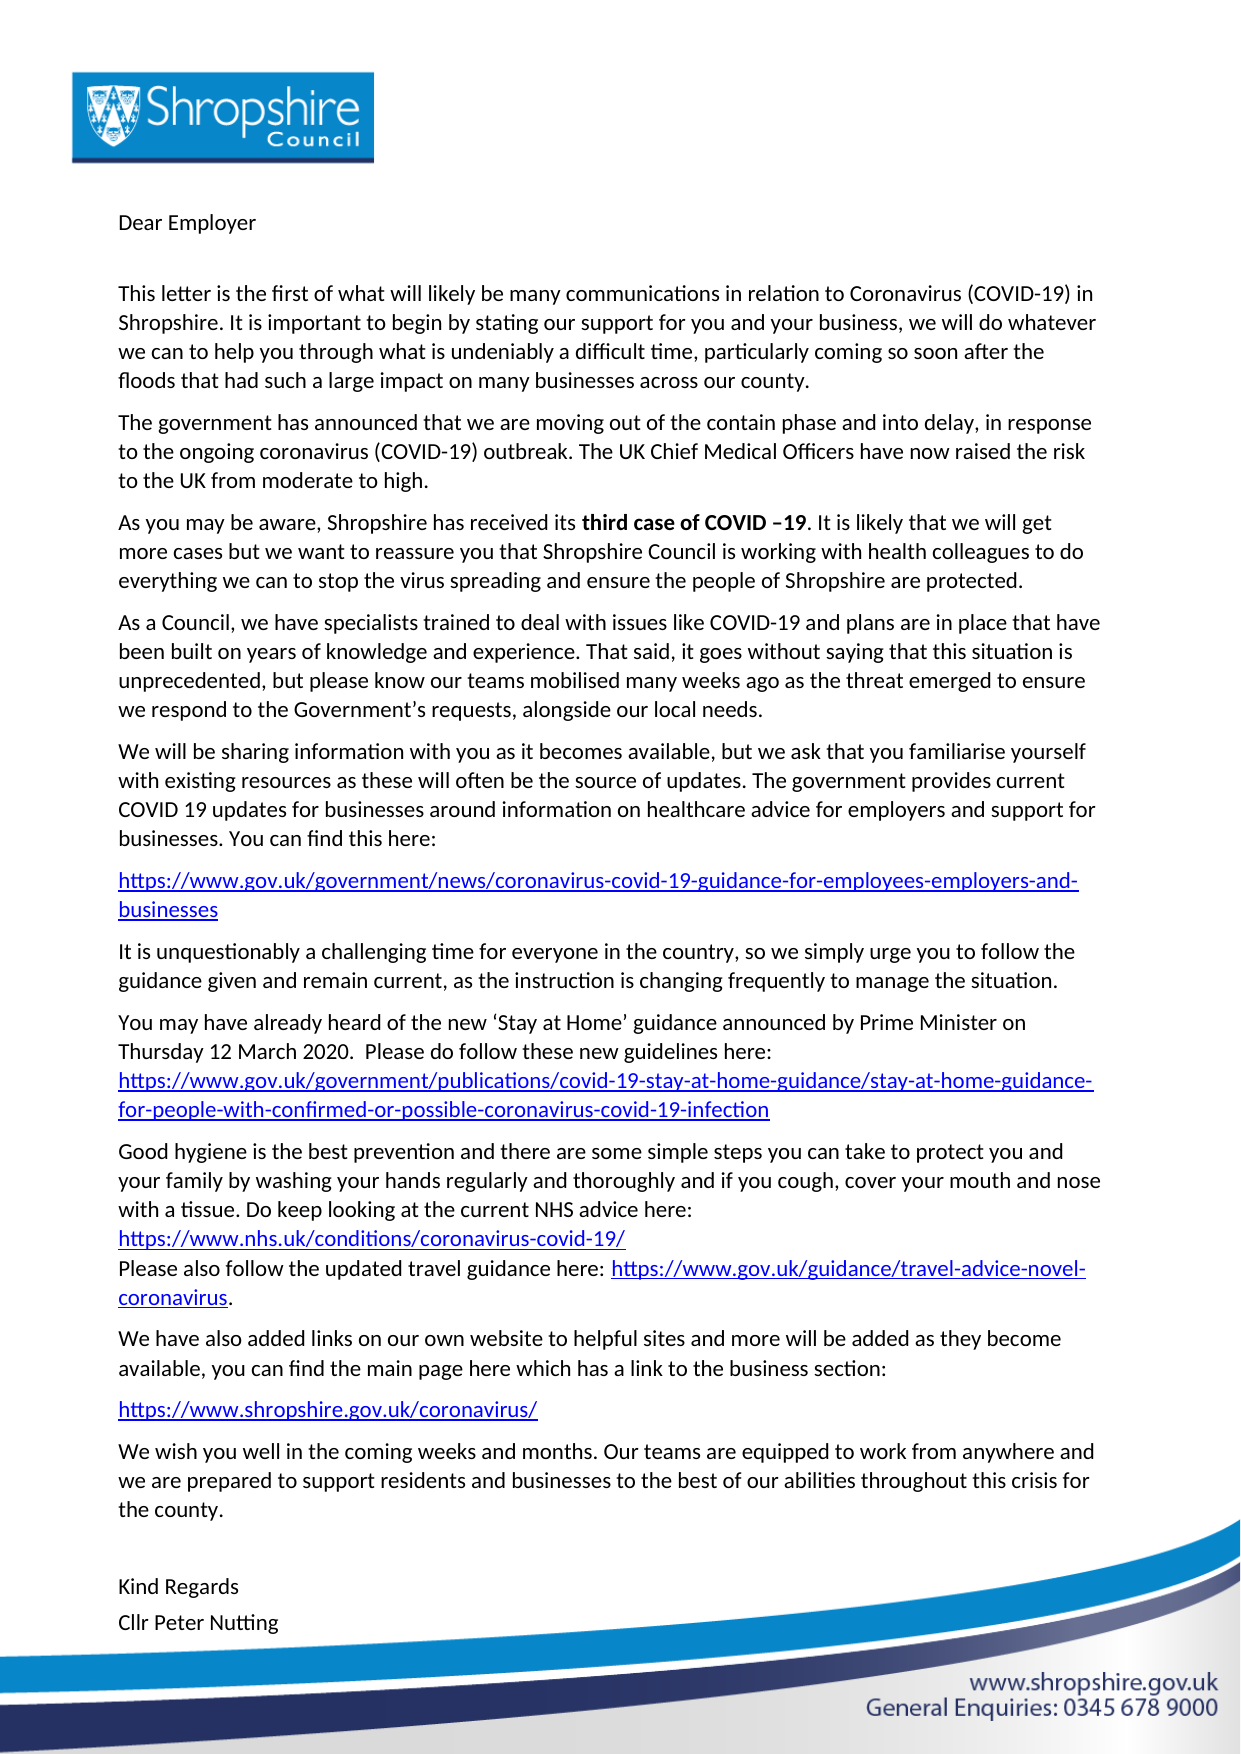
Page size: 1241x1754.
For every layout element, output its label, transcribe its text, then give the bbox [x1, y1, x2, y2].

text https://www.gov.uk/government/news/coronavirus-covid-19-guidance-for-employees-employers-and-businesses [118, 865, 1105, 923]
text Kind Regards [118, 1571, 1105, 1601]
text Dear Employer [118, 207, 1105, 236]
text This letter is the first of what will likely be many communications in relation to Coronavirus (COVID-19) in Shropshire. It is important to begin by stating our support for you and your business, we will do whatever we can to help you through what is undeniably a difficult time, particularly coming so soon after the floods that had such a large impact on many businesses across our county. [118, 278, 1105, 394]
picture [0, 0, 1241, 1656]
text Good hygiene is the best prevention and there are some simple steps you can take to protect you and your family by washing your hands regularly and thoroughly and if you cough, cover your mouth and nose with a tissue. Do keep looking at the current NHS advice here: https://www.nhs.uk/conditions/coronavirus-covid-19/ Please also follow the updated travel guidance here: https://www.gov.uk/guidance/travel-advice-novel-coronavirus. [118, 1136, 1105, 1311]
text We have also added links on our own website to helpful sites and more will be added as they become available, you can find the main page here which has a link to the business section: [118, 1323, 1105, 1382]
text The government has announced that we are moving out of the contain phase and into delay, in response to the ongoing coronavirus (COVID-19) outbreak. The UK Chief Medical Officers have now raised the risk to the UK from moderate to high. [118, 407, 1105, 494]
text https://www.shropshire.gov.uk/coronavirus/ [118, 1394, 1105, 1423]
text Cllr Peter Nutting [118, 1607, 1105, 1636]
text We wish you well in the coming weeks and months. Our teams are equipped to work from anywhere and we are prepared to support residents and businesses to the best of our abilities throughout this crisis for the county. [118, 1436, 1105, 1523]
text As a Council, we have specialists trained to deal with issues like COVID-19 and plans are in place that have been built on years of knowledge and experience. That said, it goes without saying that this situation is unprecedented, but please know our teams mobilised many weeks ago as the threat emerged to ensure we respond to the Government’s requests, alongside our local needs. [118, 607, 1105, 723]
text We will be sharing information with you as it becomes available, but we ask that you familiarise yourself with existing resources as these will often be the source of updates. The government provides current COVID 19 updates for businesses around information on healthcare advice for employers and support for businesses. You can find this here: [118, 736, 1105, 853]
picture [0, 1556, 1241, 1754]
text As you may be aware, Shropshire has received its third case of COVID –19. It is likely that we will get more cases but we want to reassure you that Shropshire Council is working with health colleagues to do everything we can to stop the virus spreading and ensure the people of Shropshire are protected. [118, 507, 1105, 594]
text You may have already heard of the new ‘Stay at Home’ guidance announced by Prime Minister on Thursday 12 March 2020. Please do follow these new guidelines here: https://www.gov.uk/government/publications/covid-19-stay-at-home-guidance/stay-at-home-guidance-for-people-with-confirmed-or-possible-coronavirus-covid-19-infection [118, 1007, 1105, 1123]
text It is unquestionably a challenging time for everyone in the country, so we simply urge you to follow the guidance given and remain current, as the instruction is changing frequently to manage the situation. [118, 936, 1105, 994]
